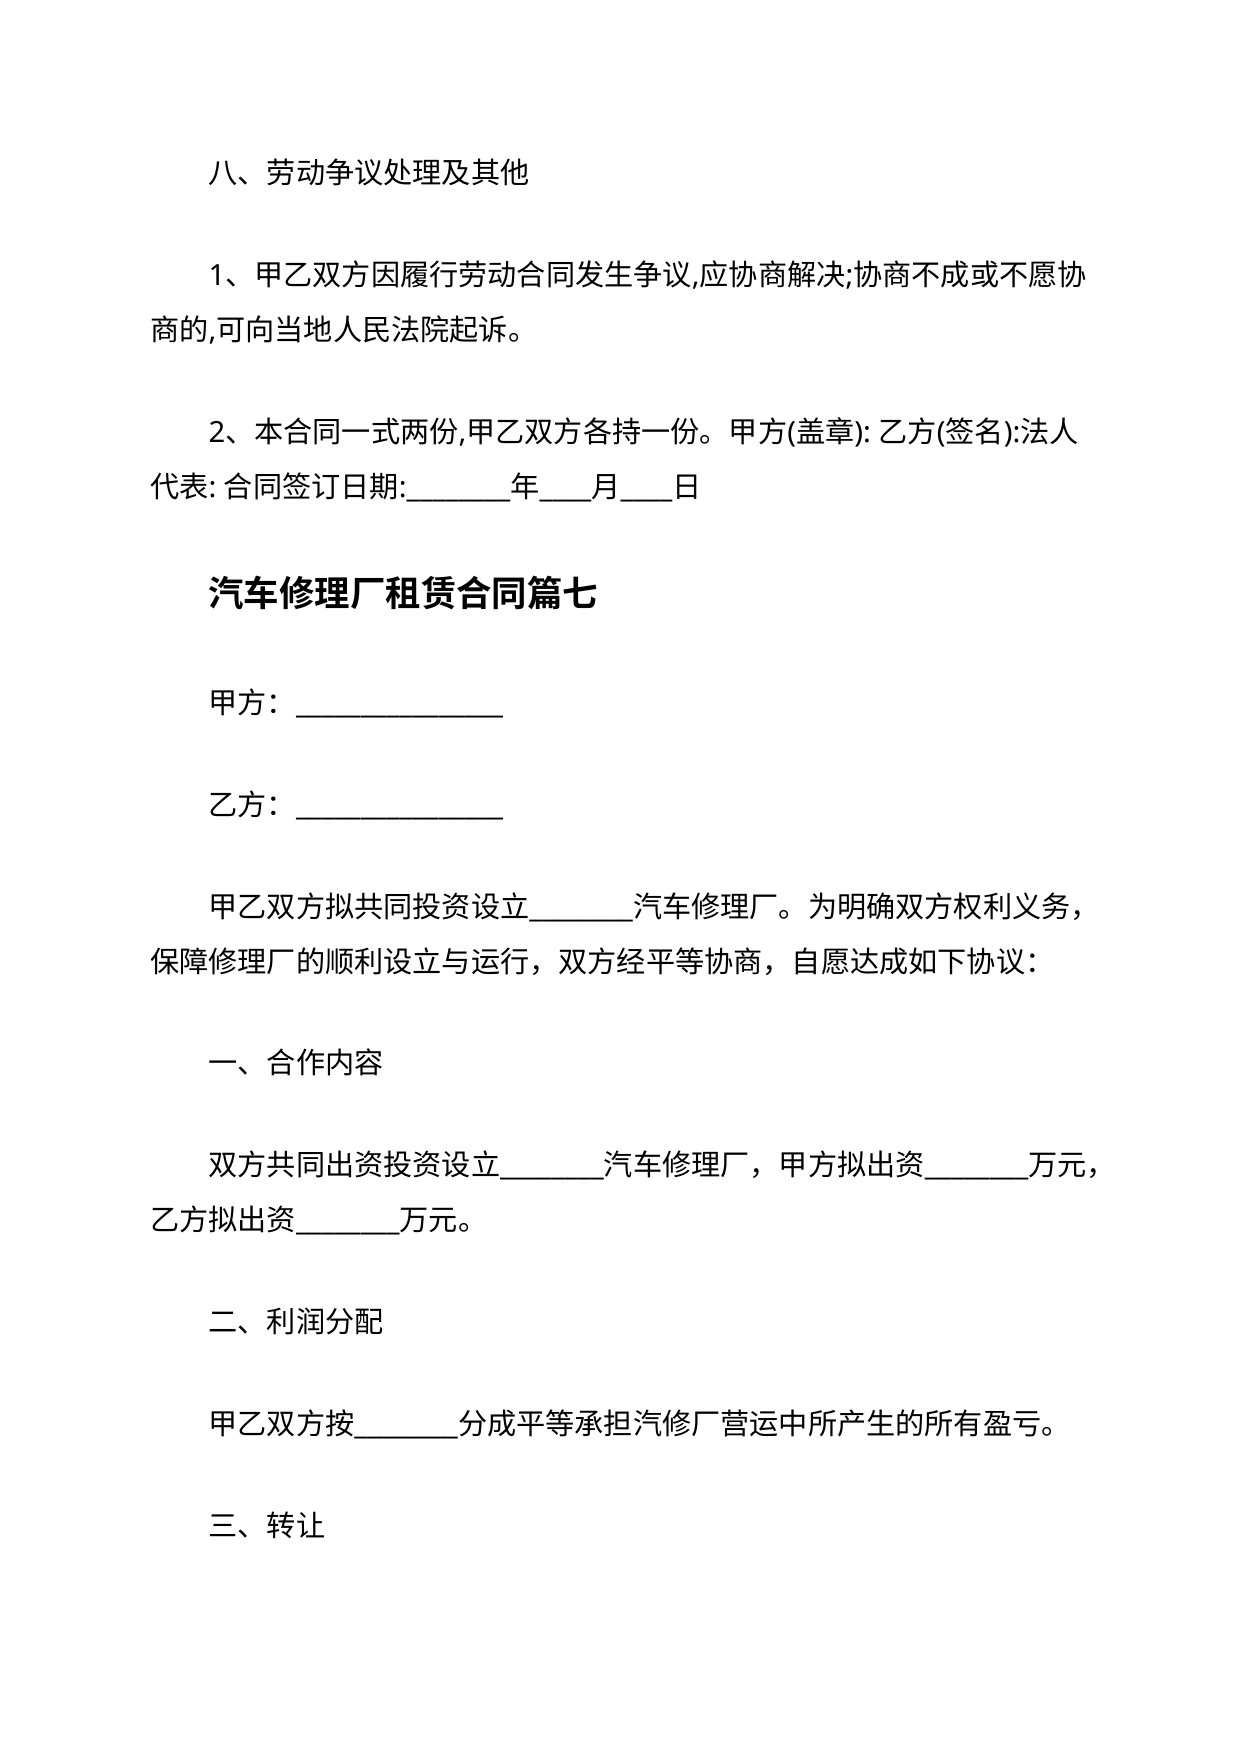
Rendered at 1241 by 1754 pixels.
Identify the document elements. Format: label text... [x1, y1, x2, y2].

text 一、合作内容 [150, 1040, 1090, 1082]
text 二、利润分配 [150, 1299, 1090, 1341]
text 甲乙双方按________分成平等承担汽修厂营运中所产生的所有盈亏。 [150, 1400, 1090, 1443]
text 1、甲乙双方因履行劳动合同发生争议,应协商解决;协商不成或不愿协商的,可向当地人民法院起诉。 [150, 252, 1090, 349]
text 汽车修理厂租赁合同篇七 [150, 566, 1090, 617]
text 双方共同出资投资设立________汽车修理厂，甲方拟出资________万元，乙方拟出资________万元。 [150, 1142, 1090, 1239]
text 乙方：________________ [150, 781, 1090, 823]
text 2、本合同一式两份,甲乙双方各持一份。甲方(盖章): 乙方(签名):法人代表: 合同签订日期:________年____月____日 [150, 409, 1090, 506]
text 三、转让 [150, 1502, 1090, 1545]
text 甲乙双方拟共同投资设立________汽车修理厂。为明确双方权利义务，保障修理厂的顺利设立与运行，双方经平等协商，自愿达成如下协议： [150, 883, 1090, 980]
text 甲方：________________ [150, 679, 1090, 722]
text 八、劳动争议处理及其他 [150, 150, 1090, 192]
